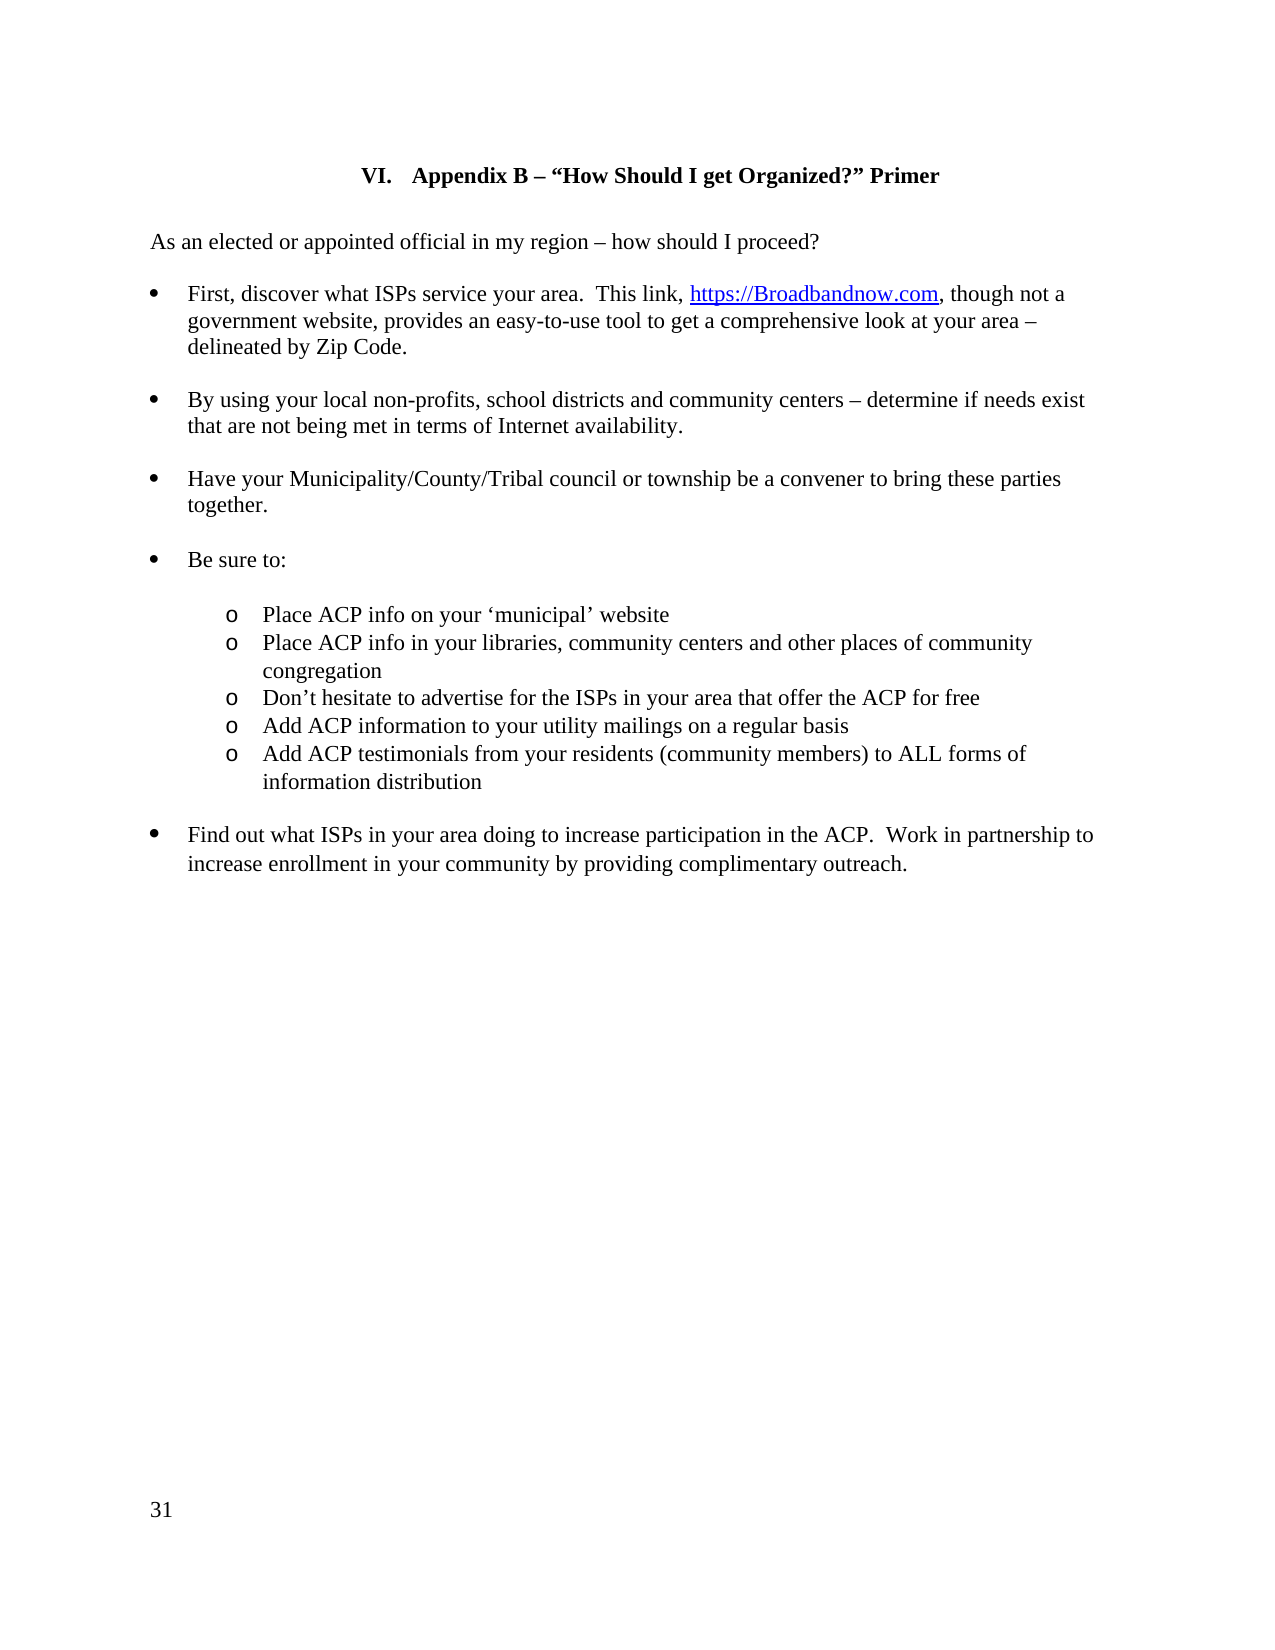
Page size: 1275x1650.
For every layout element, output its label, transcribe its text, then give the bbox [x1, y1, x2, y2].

list Have your Municipality/County/Tribal council or township be a convener to bring these parties together. [150, 465, 1125, 518]
list First, discover what ISPs service your area. This link, https://Broadbandnow.com, though not a government website, provides an easy-to-use tool to get a comprehensive look at your area – delineated by Zip Code. [150, 280, 1125, 359]
list Don’t hesitate to advertise for the ISPs in your area that offer the ACP for free [225, 684, 1125, 712]
list Find out what ISPs in your area doing to increase participation in the ACP. Work in partnership to increase enrollment in your community by providing complimentary outreach. [150, 821, 1125, 877]
list Place ACP info in your libraries, community centers and other places of community congregation [225, 629, 1125, 684]
list By using your local non-profits, school districts and community centers – determine if needs exist that are not being met in terms of Internet availability. [150, 386, 1125, 438]
list Be sure to: [150, 546, 1125, 572]
subtitle Appendix B – “How Should I get Organized?” Primer [207, 162, 1125, 189]
list Add ACP information to your utility mailings on a regular basis [225, 712, 1125, 740]
text As an elected or appointed official in my region – how should I proceed? [150, 228, 1125, 254]
list Place ACP info on your ‘municipal’ website [225, 601, 1125, 629]
list Add ACP testimonials from your residents (community members) to ALL forms of information distribution [225, 740, 1125, 795]
